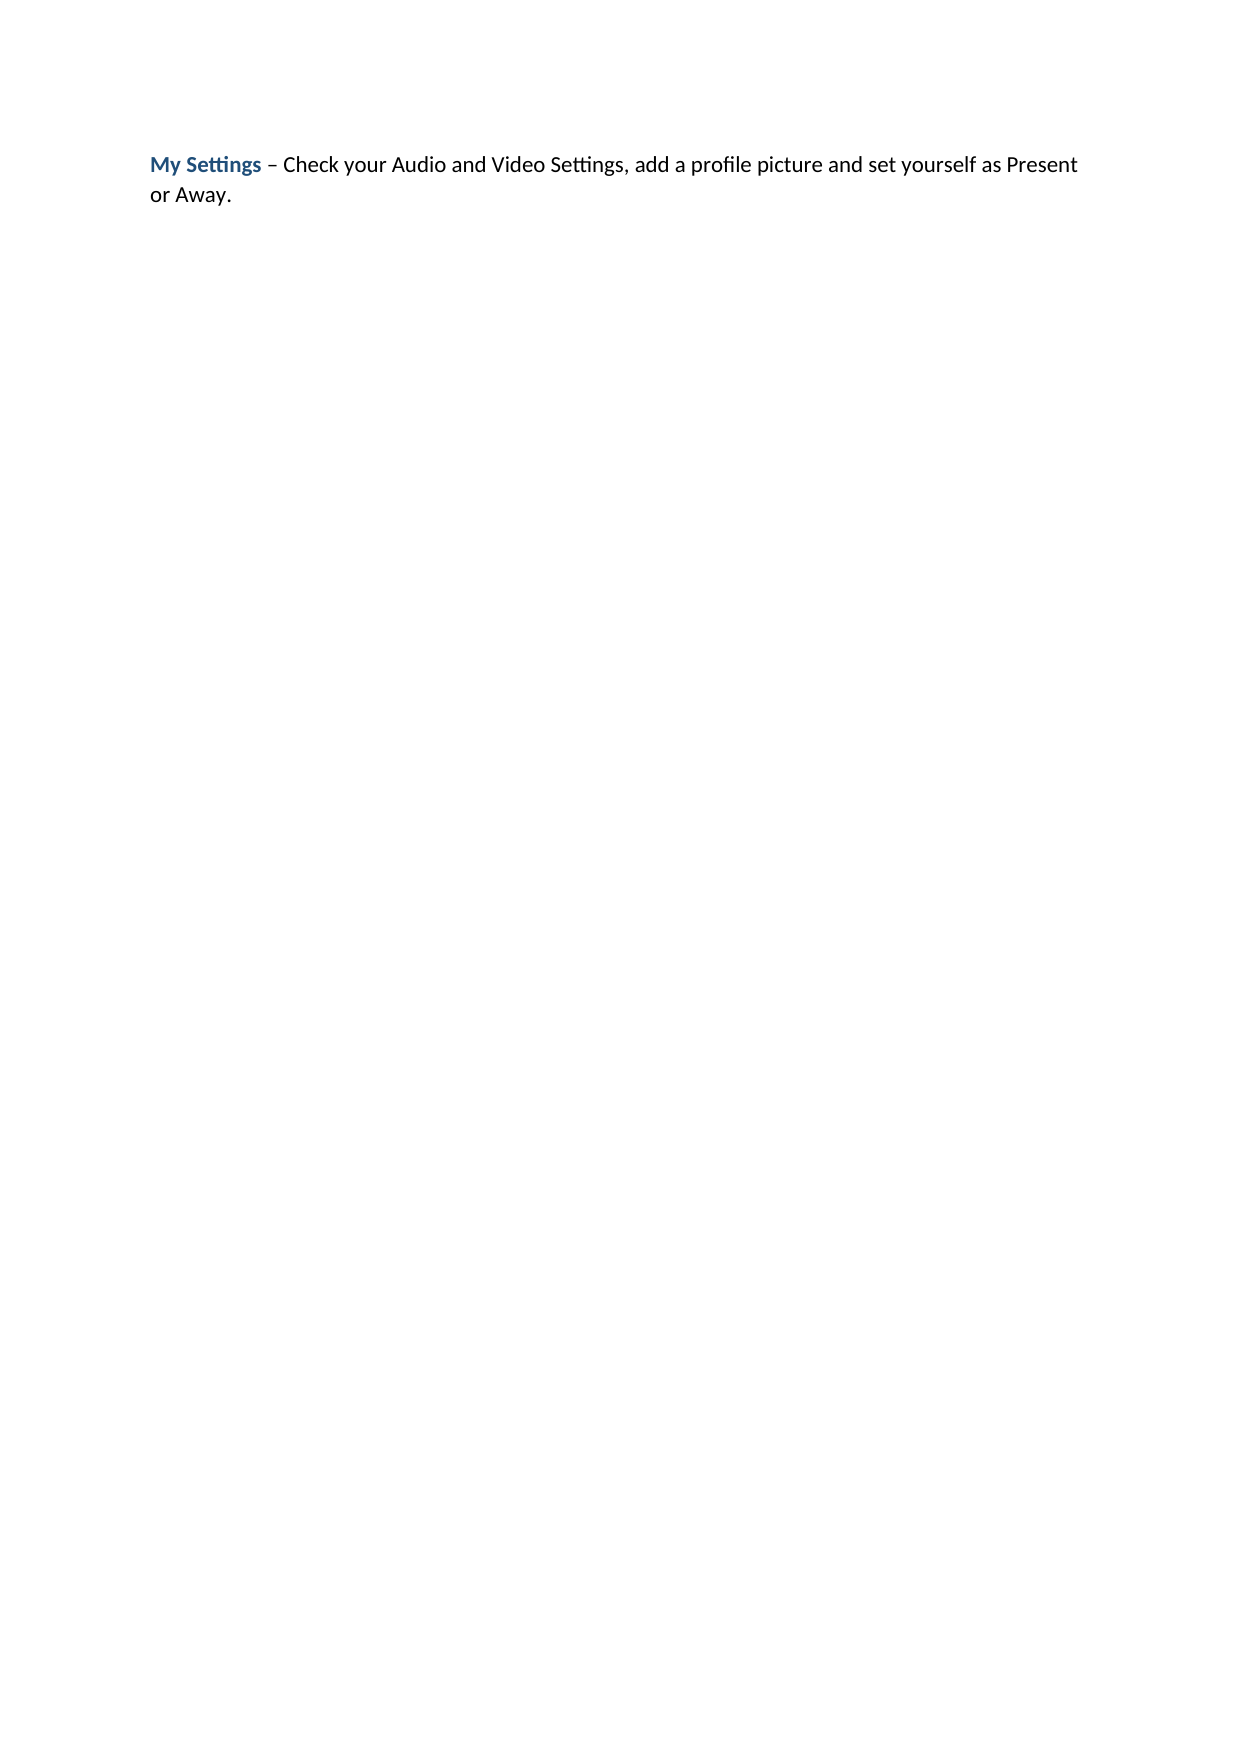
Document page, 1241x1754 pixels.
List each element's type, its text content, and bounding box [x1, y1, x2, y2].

text My Settings – Check your Audio and Video Settings, add a profile picture and set yourself as Present or Away. [150, 150, 1090, 208]
